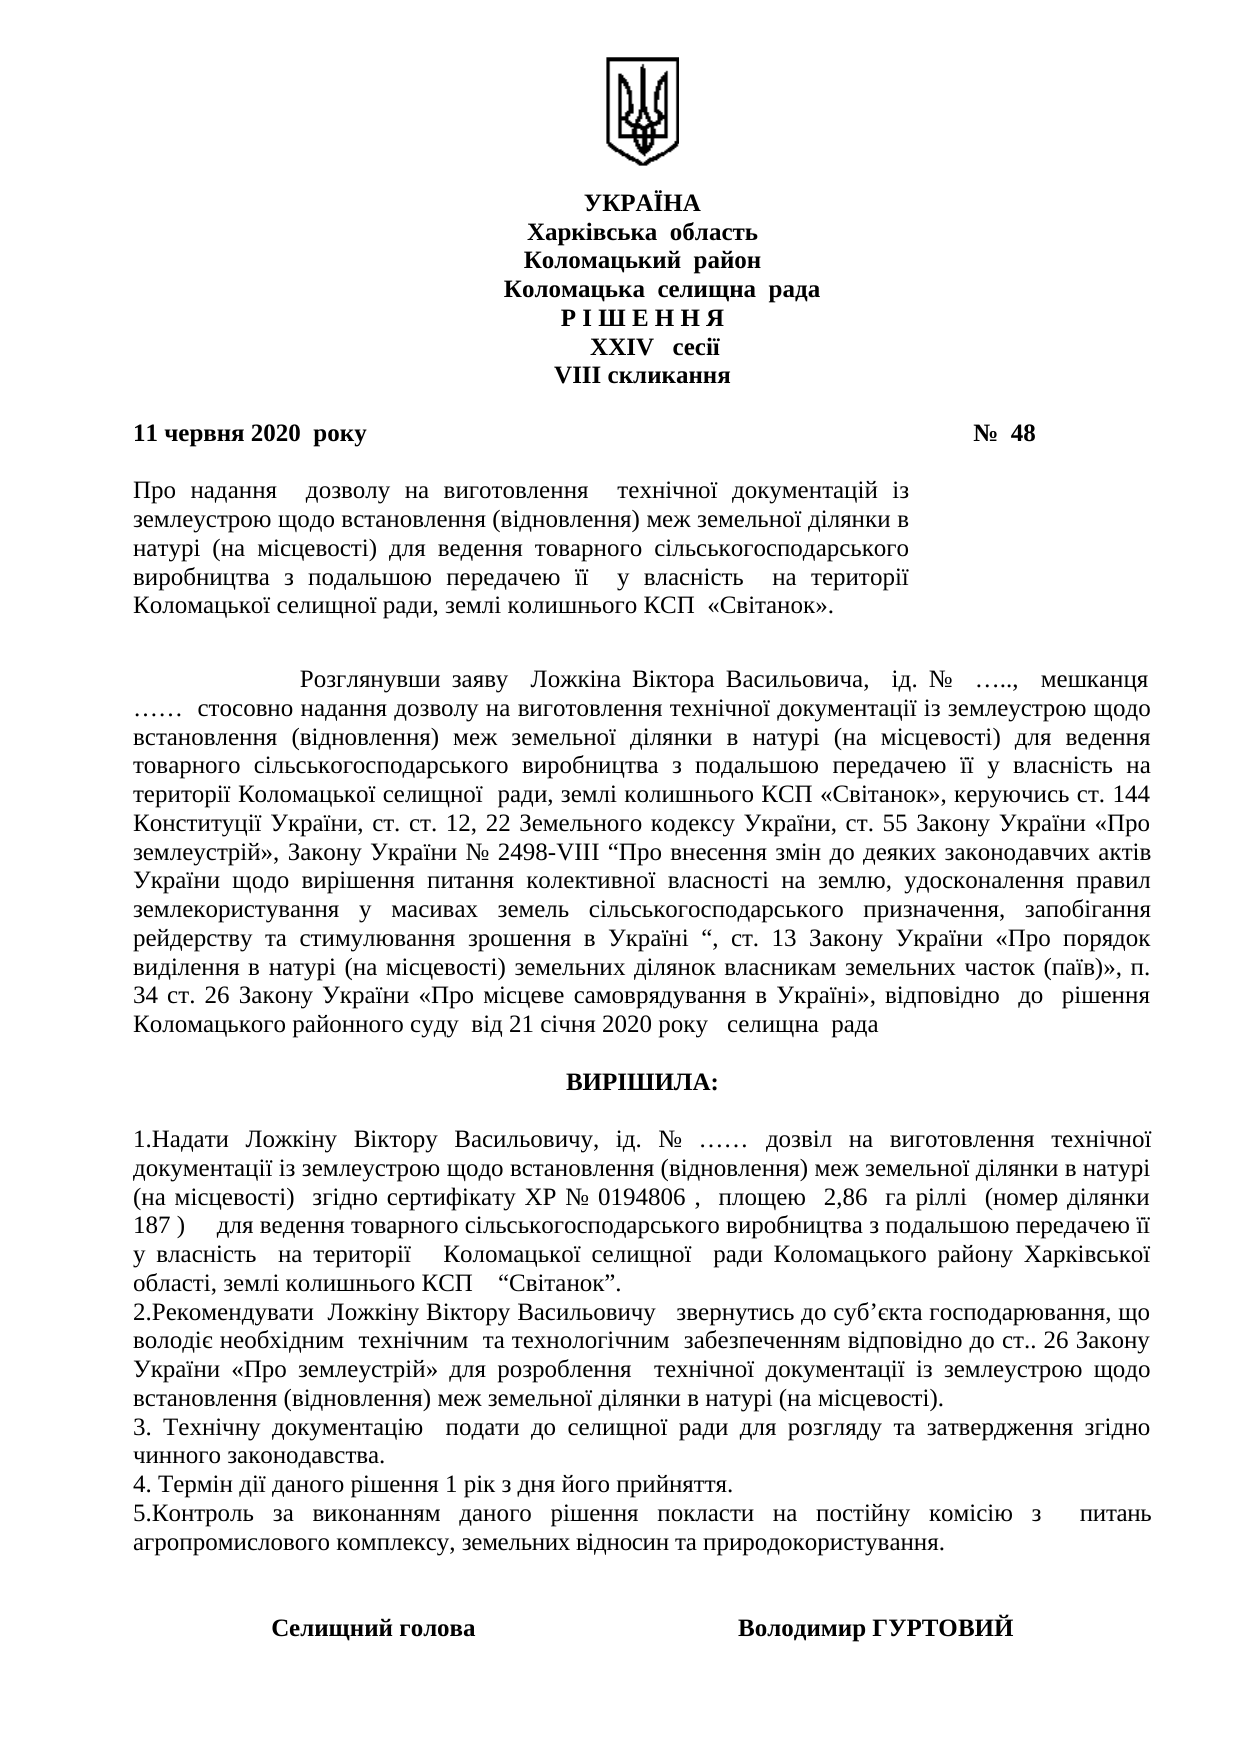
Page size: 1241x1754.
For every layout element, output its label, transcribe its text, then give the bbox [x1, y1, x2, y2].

text 3. Технічну документацію подати до селищної ради для розгляду та затвердження згідно чинного законодавства. [133, 1412, 1152, 1469]
text Харківська область [133, 217, 1152, 245]
text Коломацький район [133, 245, 1152, 274]
text 2.Рекомендувати Ложкіну Віктору Васильовичу звернутись до суб’єкта господарювання, що володіє необхідним технічним та технологічним забезпеченням відповідно до ст.. 26 Закону України «Про землеустрій» для розроблення технічної документації із землеустрою щодо встановлення (відновлення) меж земельної ділянки в натурі (на місцевості). [133, 1297, 1152, 1412]
text 1.Надати Ложкіну Віктору Васильовичу, ід. № …… дозвіл на виготовлення технічної документації із землеустрою щодо встановлення (відновлення) меж земельної ділянки в натурі (на місцевості) згідно сертифікату ХР № 0194806 , площею 2,86 га ріллі (номер ділянки 187 ) для ведення товарного сільськогосподарського виробництва з подальшою передачею її у власність на території Коломацької селищної ради Коломацького району Харківської області, землі колишнього КСП “Світанок”. [133, 1124, 1152, 1297]
text Селищний голова Володимир ГУРТОВИЙ [133, 1613, 1152, 1642]
text ВИРІШИЛА: [133, 1067, 1152, 1096]
text Коломацька селищна рада [133, 274, 1152, 303]
text 11 червня 2020 року № 48 [133, 418, 1152, 447]
table_header Про надання дозволу на виготовлення технічної документацій із землеустрою щодо встановлення (відновлення) меж земельної ділянки в натурі (на місцевості) для ведення товарного сільськогосподарського виробництва з подальшою передачею її у власність на території Коломацької селищної ради, землі колишнього КСП «Світанок». [122, 475, 921, 664]
text Розглянувши заяву Ложкіна Віктора Васильовича, ід. № ….., мешканця …… стосовно надання дозволу на виготовлення технічної документації із землеустрою щодо встановлення (відновлення) меж земельної ділянки в натурі (на місцевості) для ведення товарного сільськогосподарського виробництва з подальшою передачею її у власність на території Коломацької селищної ради, землі колишнього КСП «Світанок», керуючись ст. 144 Конституції України, ст. ст. 12, 22 Земельного кодексу України, ст. 55 Закону України «Про землеустрій», Закону України № 2498-VIIІ “Про внесення змін до деяких законодавчих актів України щодо вирішення питання колективної власності на землю, удосконалення правил землекористування у масивах земель сільськогосподарського призначення, запобігання рейдерству та стимулювання зрошення в Україні “, ст. 13 Закону України «Про порядок виділення в натурі (на місцевості) земельних ділянок власникам земельних часток (паїв)», п. 34 ст. 26 Закону України «Про місцеве самоврядування в Україні», відповідно до рішення Коломацького районного суду від 21 січня 2020 року cелищна рада [133, 664, 1152, 1038]
text Р І Ш Е Н Н Я [133, 303, 1152, 332]
text 4. Термін дії даного рішення 1 рік з дня його прийняття. [133, 1469, 1152, 1498]
text VІІI скликання [133, 360, 1152, 389]
text УКРАЇНА [133, 188, 1152, 217]
text 5.Контроль за виконанням даного рішення покласти на постійну комісію з питань агропромислового комплексу, земельних відносин та природокористування. [133, 1498, 1152, 1556]
text ХXІV сесії [133, 332, 1152, 360]
